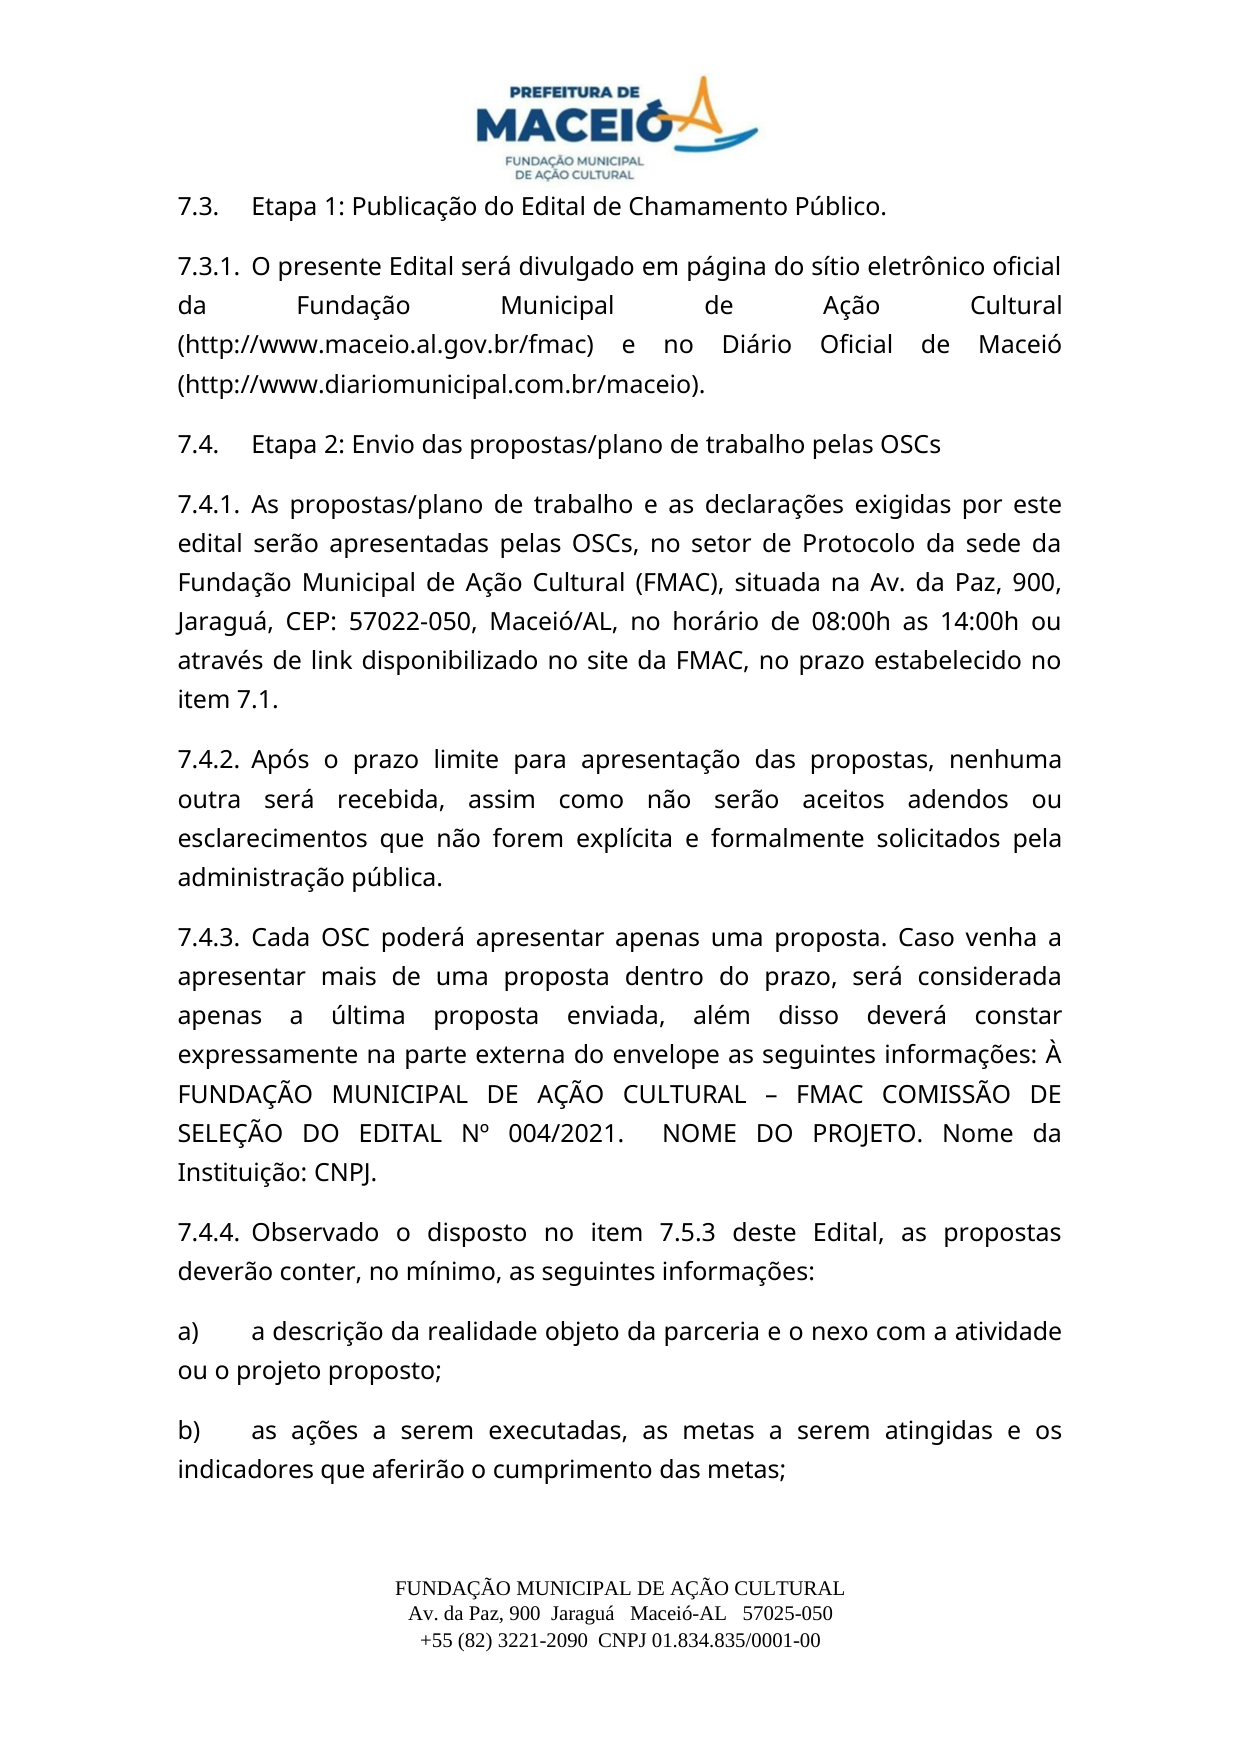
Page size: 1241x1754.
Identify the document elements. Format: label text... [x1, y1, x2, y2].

text 7.3.1. O presente Edital será divulgado em página do sítio eletrônico oficial da Fundação Municipal de Ação Cultural (http://www.maceio.al.gov.br/fmac) e no Diário Oficial de Maceió (http://www.diariomunicipal.com.br/maceio). [177, 249, 1063, 400]
text 7.3. Etapa 1: Publicação do Edital de Chamamento Público. [177, 189, 1063, 223]
text b) as ações a serem executadas, as metas a serem atingidas e os indicadores que aferirão o cumprimento das metas; [177, 1413, 1063, 1486]
text 7.4.1. As propostas/plano de trabalho e as declarações exigidas por este edital serão apresentadas pelas OSCs, no setor de Protocolo da sede da Fundação Municipal de Ação Cultural (FMAC), situada na Av. da Paz, 900, Jaraguá, CEP: 57022-050, Maceió/AL, no horário de 08:00h as 14:00h ou através de link disponibilizado no site da FMAC, no prazo estabelecido no item 7.1. [177, 486, 1063, 716]
text 7.4. Etapa 2: Envio das propostas/plano de trabalho pelas OSCs [177, 426, 1063, 460]
text a) a descrição da realidade objeto da parceria e o nexo com a atividade ou o projeto proposto; [177, 1314, 1063, 1387]
text 7.4.2. Após o prazo limite para apresentação das propostas, nenhuma outra será recebida, assim como não serão aceitos adendos ou esclarecimentos que não forem explícita e formalmente solicitados pela administração pública. [177, 742, 1063, 894]
text 7.4.3. Cada OSC poderá apresentar apenas uma proposta. Caso venha a apresentar mais de uma proposta dentro do prazo, será considerada apenas a última proposta enviada, além disso deverá constar expressamente na parte externa do envelope as seguintes informações: À FUNDAÇÃO MUNICIPAL DE AÇÃO CULTURAL – FMAC COMISSÃO DE SELEÇÃO DO EDITAL Nº 004/2021. NOME DO PROJETO. Nome da Instituição: CNPJ. [177, 919, 1063, 1189]
text 7.4.4. Observado o disposto no item 7.5.3 deste Edital, as propostas deverão conter, no mínimo, as seguintes informações: [177, 1214, 1063, 1288]
picture [473, 73, 767, 189]
